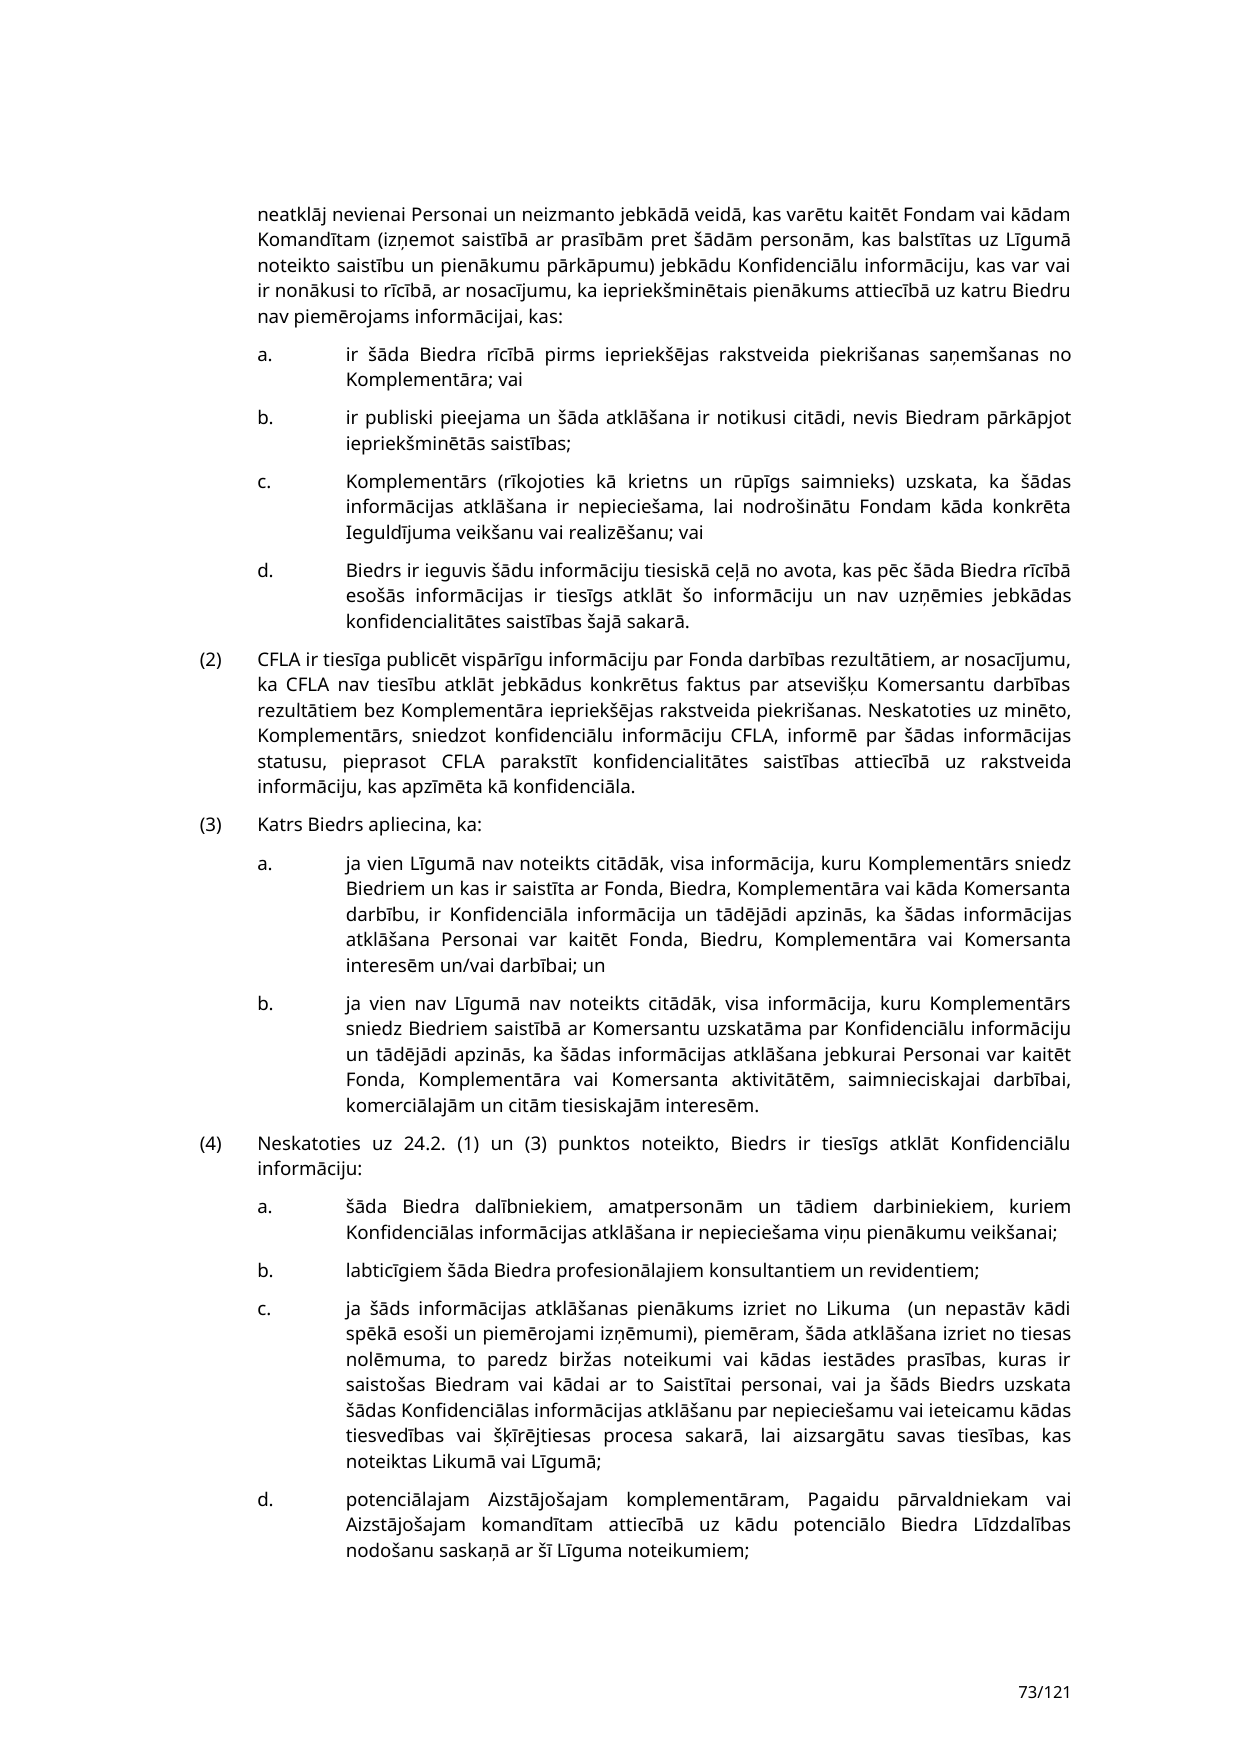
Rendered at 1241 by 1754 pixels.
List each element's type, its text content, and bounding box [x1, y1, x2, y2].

text Biedrs ir ieguvis šādu informāciju tiesiskā ceļā no avota, kas pēc šāda Biedra rīcībā esošās informācijas ir tiesīgs atklāt šo informāciju un nav uzņēmies jebkādas konfidencialitātes saistības šajā sakarā. [257, 557, 1072, 634]
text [221, 201, 1072, 328]
text ja vien Līgumā nav noteikts citādāk, visa informācija, kuru Komplementārs sniedz Biedriem un kas ir saistīta ar Fonda, Biedra, Komplementāra vai kāda Komersanta darbību, ir Konfidenciāla informācija un tādējādi apzinās, ka šādas informācijas atklāšana Personai var kaitēt Fonda, Biedru, Komplementāra vai Komersanta interesēm un/vai darbībai; un [257, 850, 1072, 977]
text ja vien nav Līgumā nav noteikts citādāk, visa informācija, kuru Komplementārs sniedz Biedriem saistībā ar Komersantu uzskatāma par Konfidenciālu informāciju un tādējādi apzinās, ka šādas informācijas atklāšana jebkurai Personai var kaitēt Fonda, Komplementāra vai Komersanta aktivitātēm, saimnieciskajai darbībai, komerciālajām un citām tiesiskajām interesēm. [257, 990, 1072, 1117]
text ir publiski pieejama un šāda atklāšana ir notikusi citādi, nevis Biedram pārkāpjot iepriekšminētās saistības; [257, 404, 1072, 456]
text šāda Biedra dalībniekiem, amatpersonām un tādiem darbiniekiem, kuriem Konfidenciālas informācijas atklāšana ir nepieciešama viņu pienākumu veikšanai; [257, 1193, 1072, 1244]
text potenciālajam Aizstājošajam komplementāram, Pagaidu pārvaldniekam vai Aizstājošajam komandītam attiecībā uz kādu potenciālo Biedra Līdzdalības nodošanu saskaņā ar šī Līguma noteikumiem; [257, 1486, 1072, 1563]
text labticīgiem šāda Biedra profesionālajiem konsultantiem un revidentiem; [257, 1257, 1072, 1283]
text ir šāda Biedra rīcībā pirms iepriekšējas rakstveida piekrišanas saņemšanas no Komplementāra; vai [257, 341, 1072, 392]
text Katrs Biedrs apliecina, ka: [221, 812, 1072, 837]
text ja šāds informācijas atklāšanas pienākums izriet no Likuma (un nepastāv kādi spēkā esoši un piemērojami izņēmumi), piemēram, šāda atklāšana izriet no tiesas nolēmuma, to paredz biržas noteikumi vai kādas iestādes prasības, kuras ir saistošas Biedram vai kādai ar to Saistītai personai, vai ja šāds Biedrs uzskata šādas Konfidenciālas informācijas atklāšanu par nepieciešamu vai ieteicamu kādas tiesvedības vai šķīrējtiesas procesa sakarā, lai aizsargātu savas tiesības, kas noteiktas Likumā vai Līgumā; [257, 1295, 1072, 1474]
text Komplementārs (rīkojoties kā krietns un rūpīgs saimnieks) uzskata, ka šādas informācijas atklāšana ir nepieciešama, lai nodrošinātu Fondam kāda konkrēta Ieguldījuma veikšanu vai realizēšanu; vai [257, 468, 1072, 544]
text Neskatoties uz 24.2. (1) un (3) punktos noteikto, Biedrs ir tiesīgs atklāt Konfidenciālu informāciju: [221, 1130, 1072, 1181]
text CFLA ir tiesīga publicēt vispārīgu informāciju par Fonda darbības rezultātiem, ar nosacījumu, ka CFLA nav tiesību atklāt jebkādus konkrētus faktus par atsevišķu Komersantu darbības rezultātiem bez Komplementāra iepriekšējas rakstveida piekrišanas. Neskatoties uz minēto, Komplementārs, sniedzot konfidenciālu informāciju CFLA, informē par šādas informācijas statusu, pieprasot CFLA parakstīt konfidencialitātes saistības attiecībā uz rakstveida informāciju, kas apzīmēta kā konfidenciāla. [221, 646, 1072, 799]
